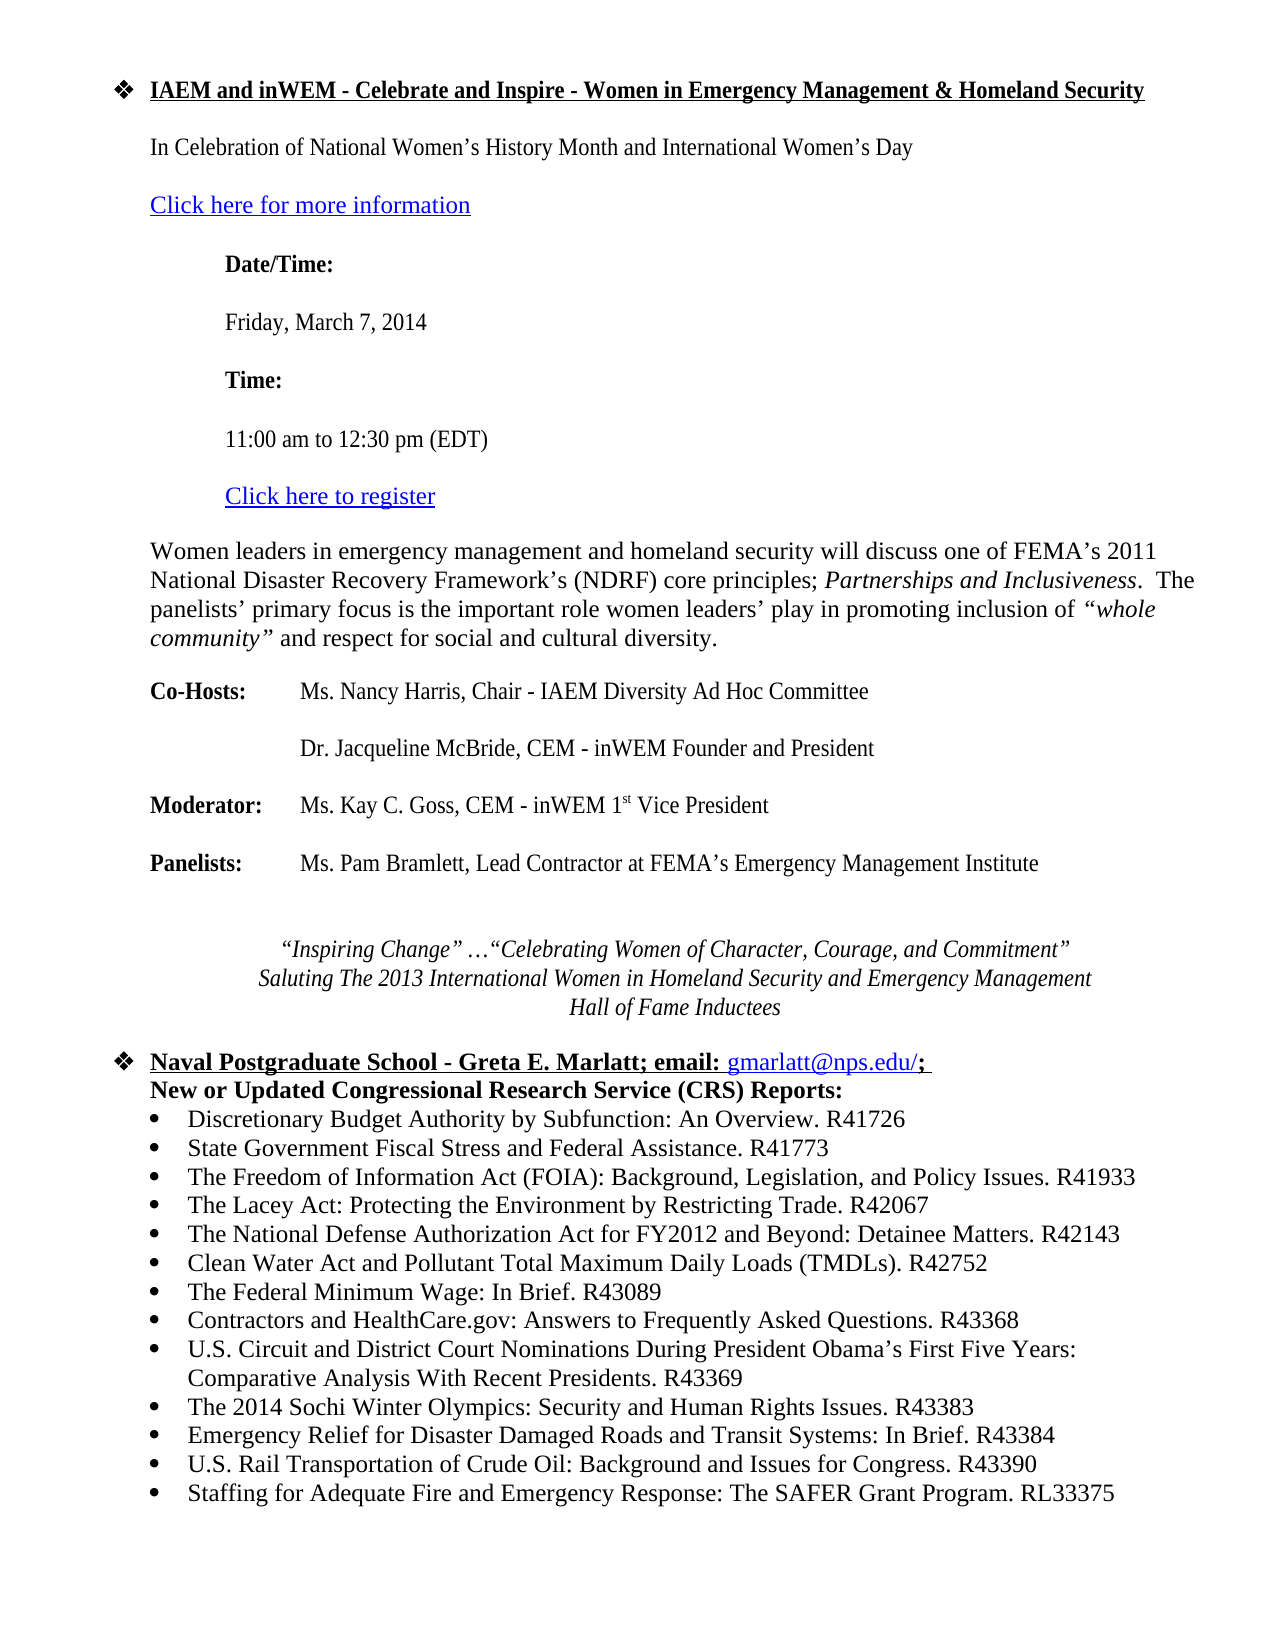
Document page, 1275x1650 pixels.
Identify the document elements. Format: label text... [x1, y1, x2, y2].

list 11:00 am to 12:30 pm (EDT) [225, 423, 1200, 453]
list Co-Hosts: Ms. Nancy Harris, Chair - IAEM Diversity Ad Hoc Committee [150, 678, 1200, 705]
list Discretionary Budget Authority by Subfunction: An Overview. R41726 [150, 1104, 1200, 1133]
list The 2014 Sochi Winter Olympics: Security and Human Rights Issues. R43383 [150, 1392, 1200, 1420]
list Click here for more information [150, 190, 1200, 219]
list Emergency Relief for Disaster Damaged Roads and Transit Systems: In Brief. R43384 [150, 1420, 1200, 1449]
list In Celebration of National Women’s History Month and International Women’s Day [150, 132, 1200, 161]
list The Freedom of Information Act (FOIA): Background, Legislation, and Policy Issues. R41933 [150, 1162, 1200, 1190]
list IAEM and inWEM - Celebrate and Inspire - Women in Emergency Management & Homeland Security [112, 75, 1192, 104]
list Hall of Fame Inductees [150, 992, 1200, 1020]
text Click here to register [150, 481, 1200, 510]
text Moderator: Ms. Kay C. Goss, CEM - inWEM 1st Vice President [75, 790, 1200, 819]
list The Federal Minimum Wage: In Brief. R43089 [150, 1277, 1200, 1305]
text New or Updated Congressional Research Service (CRS) Reports: [112, 1075, 1200, 1104]
list Saluting The 2013 International Women in Homeland Security and Emergency Management [150, 963, 1200, 992]
list “Inspiring Change” …“Celebrating Women of Character, Courage, and Commitment” [150, 934, 1200, 963]
list Dr. Jacqueline McBride, CEM - inWEM Founder and President [225, 733, 1200, 762]
list U.S. Rail Transportation of Crude Oil: Background and Issues for Congress. R43390 [150, 1449, 1200, 1478]
list Clean Water Act and Pollutant Total Maximum Daily Loads (TMDLs). R42752 [150, 1248, 1200, 1277]
list State Government Fiscal Stress and Federal Assistance. R41773 [150, 1133, 1200, 1162]
list The Lacey Act: Protecting the Environment by Restricting Trade. R42067 [150, 1190, 1200, 1219]
list U.S. Circuit and District Court Nominations During President Obama’s First Five Years: Comparative Analysis With Recent Presidents. R43369 [150, 1334, 1200, 1392]
list Women leaders in emergency management and homeland security will discuss one of FEMA’s 2011 National Disaster Recovery Framework’s (NDRF) core principles; Partnerships and Inclusiveness. The panelists’ primary focus is the important role women leaders’ play in promoting inclusion of “whole community” and respect for social and cultural diversity. [150, 536, 1200, 651]
list Staffing for Adequate Fire and Emergency Response: The SAFER Grant Program. RL33375 [150, 1478, 1200, 1507]
list Date/Time: [225, 247, 1200, 277]
list The National Defense Authorization Act for FY2012 and Beyond: Detainee Matters. R42143 [150, 1219, 1200, 1248]
list Contractors and HealthCare.gov: Answers to Frequently Asked Questions. R43368 [150, 1305, 1200, 1334]
list Naval Postgraduate School - Greta E. Marlatt; email: gmarlatt@nps.edu/; [112, 1047, 1200, 1075]
list Panelists: Ms. Pam Bramlett, Lead Contractor at FEMA’s Emergency Management Institute [150, 848, 1200, 877]
list Time: [225, 364, 1200, 394]
list Friday, March 7, 2014 [225, 306, 1200, 336]
